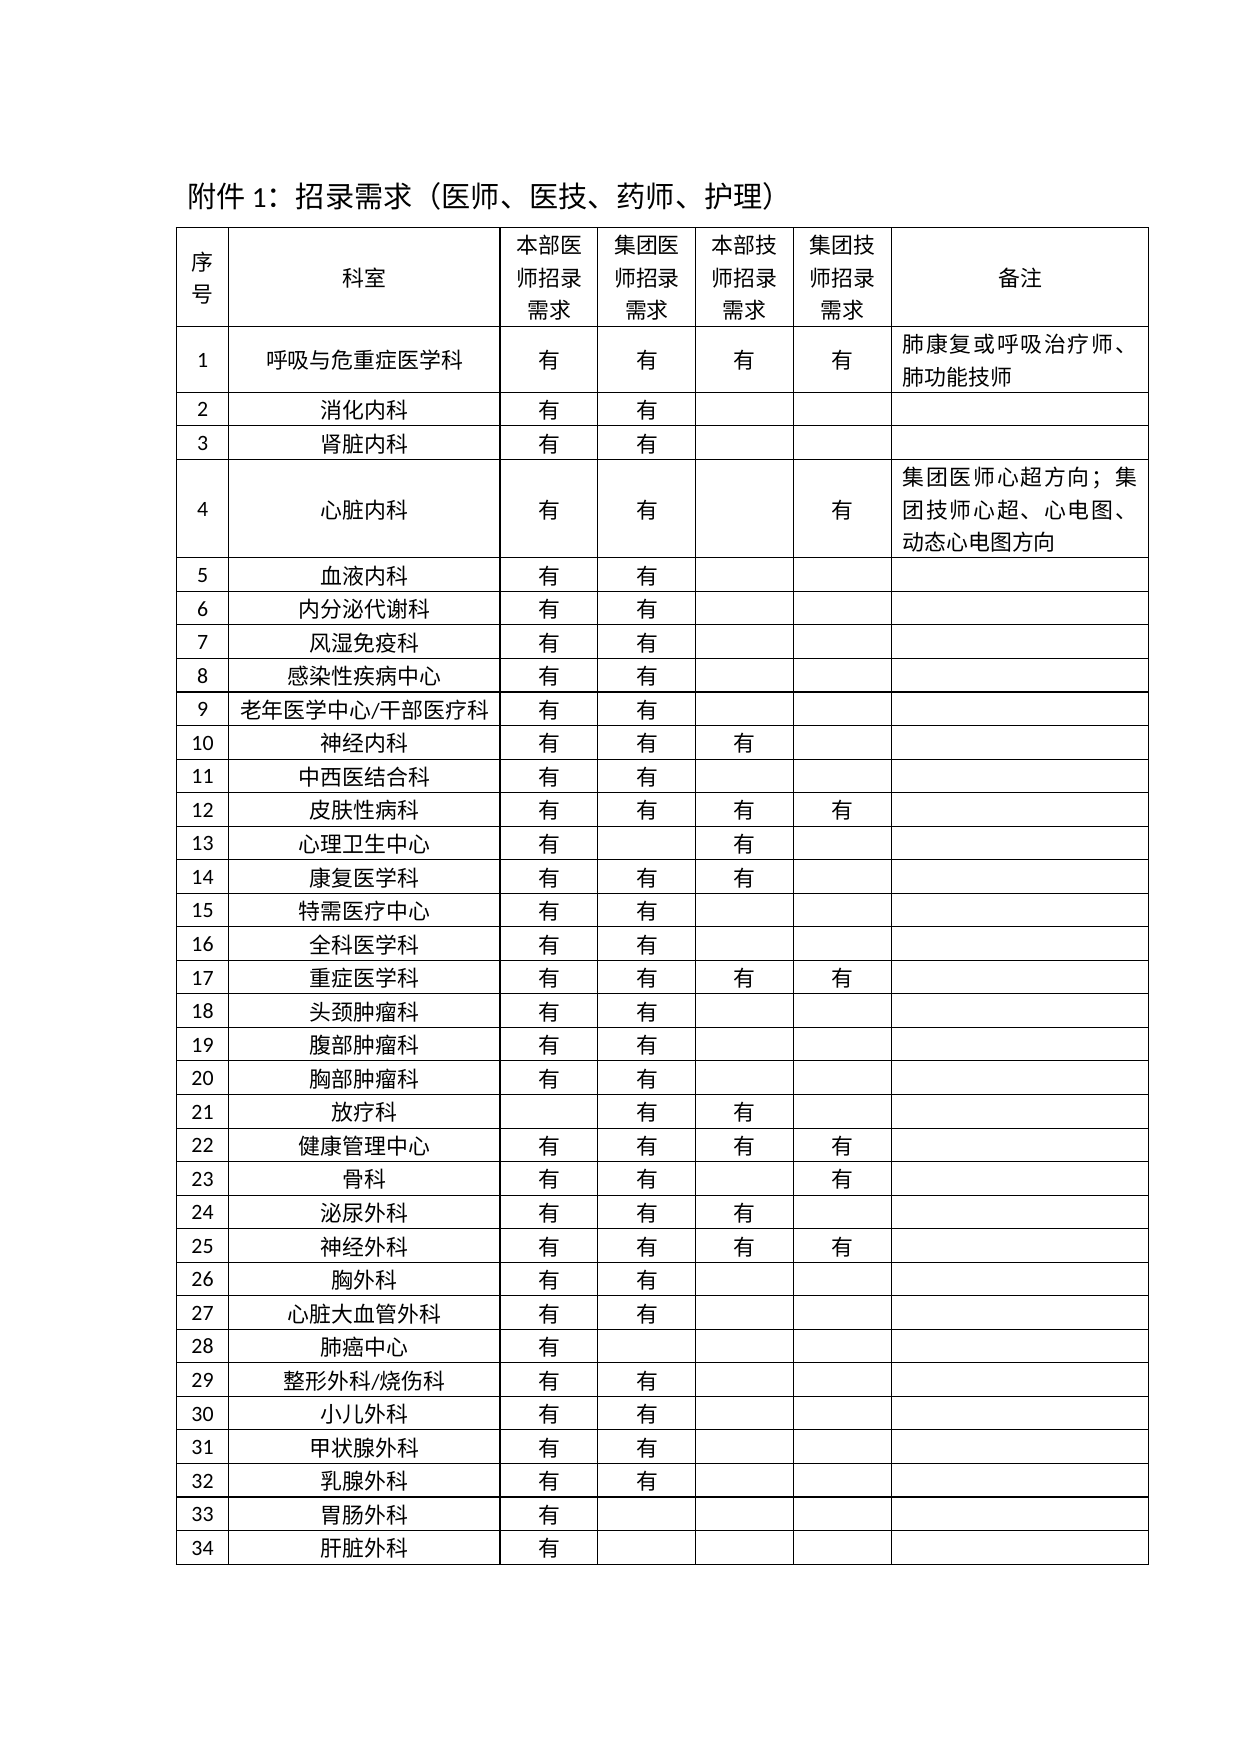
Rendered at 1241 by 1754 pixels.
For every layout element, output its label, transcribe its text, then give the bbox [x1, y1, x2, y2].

table_cell 有 [598, 1464, 695, 1496]
table_cell [598, 1330, 695, 1362]
table_cell [892, 1363, 1148, 1396]
table_cell 有 [794, 793, 891, 826]
table_cell 30 [177, 1397, 228, 1429]
table_cell 有 [598, 1061, 695, 1094]
table_cell [794, 592, 891, 624]
table_cell 有 [598, 1430, 695, 1463]
table_cell 31 [177, 1430, 228, 1463]
table_cell 有 [794, 1229, 891, 1262]
table_cell [794, 1430, 891, 1463]
table_cell 有 [598, 793, 695, 826]
table_cell 有 [794, 961, 891, 993]
table_cell [696, 1531, 793, 1563]
table_cell 16 [177, 927, 228, 960]
table_cell 有 [501, 760, 597, 792]
table_cell [794, 693, 891, 725]
table_cell 全科医学科 [229, 927, 499, 960]
table_cell 肾脏内科 [229, 426, 499, 459]
table_cell 有 [501, 1397, 597, 1429]
table_cell [696, 625, 793, 658]
table_cell 有 [501, 659, 597, 691]
table_cell [892, 1464, 1148, 1496]
table_cell 胸外科 [229, 1263, 499, 1295]
table_cell 27 [177, 1296, 228, 1329]
table_cell [696, 460, 793, 557]
table_header 本部技师招录需求 [696, 228, 793, 326]
table_cell 28 [177, 1330, 228, 1362]
table_cell 29 [177, 1363, 228, 1396]
table_cell 有 [501, 1162, 597, 1194]
table_cell [794, 1061, 891, 1094]
table_cell [892, 1397, 1148, 1429]
table_cell 感染性疾病中心 [229, 659, 499, 691]
table_cell 有 [501, 426, 597, 459]
table_cell 肺癌中心 [229, 1330, 499, 1362]
table_cell [794, 726, 891, 758]
table_cell [892, 625, 1148, 658]
table_cell 19 [177, 1028, 228, 1060]
table_cell 有 [501, 1330, 597, 1362]
table_cell [696, 1162, 793, 1194]
table_cell 6 [177, 592, 228, 624]
table_cell 头颈肿瘤科 [229, 994, 499, 1027]
table_cell 胸部肿瘤科 [229, 1061, 499, 1094]
table_cell 心脏内科 [229, 460, 499, 557]
table_cell 8 [177, 659, 228, 691]
table_cell 有 [501, 793, 597, 826]
table_cell 有 [501, 1263, 597, 1295]
table_cell [794, 426, 891, 459]
table_cell [892, 1196, 1148, 1228]
table_cell [794, 659, 891, 691]
table_cell [794, 393, 891, 425]
table_cell 腹部肿瘤科 [229, 1028, 499, 1060]
table_cell [598, 1498, 695, 1530]
table_cell 有 [501, 1061, 597, 1094]
table_cell [794, 927, 891, 960]
table_cell 有 [501, 1229, 597, 1262]
table_cell [696, 426, 793, 459]
table_cell 17 [177, 961, 228, 993]
table_cell 14 [177, 860, 228, 893]
table_cell 血液内科 [229, 558, 499, 591]
table_cell 有 [598, 659, 695, 691]
table_cell 肝脏外科 [229, 1531, 499, 1563]
table_header 本部医师招录需求 [501, 228, 597, 326]
table_cell 特需医疗中心 [229, 894, 499, 926]
table_cell 有 [696, 1229, 793, 1262]
table_cell [794, 1095, 891, 1127]
table_cell 有 [598, 1363, 695, 1396]
table_cell 有 [501, 1129, 597, 1161]
table_cell 有 [598, 1028, 695, 1060]
table_cell 泌尿外科 [229, 1196, 499, 1228]
table_cell 32 [177, 1464, 228, 1496]
table_cell [892, 860, 1148, 893]
table_cell 甲状腺外科 [229, 1430, 499, 1463]
table_cell 有 [598, 726, 695, 758]
table_cell 21 [177, 1095, 228, 1127]
table_cell 有 [696, 827, 793, 859]
table_cell [696, 393, 793, 425]
table_cell 有 [501, 927, 597, 960]
table_cell 有 [794, 1162, 891, 1194]
table_cell 15 [177, 894, 228, 926]
table_cell [696, 894, 793, 926]
table_cell 有 [598, 592, 695, 624]
table_cell 4 [177, 460, 228, 557]
table_cell [501, 1095, 597, 1127]
table_cell 有 [501, 558, 597, 591]
table_cell 有 [598, 961, 695, 993]
table_cell 有 [598, 894, 695, 926]
table_cell 有 [501, 961, 597, 993]
table_cell 7 [177, 625, 228, 658]
table_cell 9 [177, 693, 228, 725]
table_cell [696, 994, 793, 1027]
table_cell 胃肠外科 [229, 1498, 499, 1530]
table_cell 放疗科 [229, 1095, 499, 1127]
table_cell 5 [177, 558, 228, 591]
table_cell [892, 558, 1148, 591]
table_cell 有 [598, 426, 695, 459]
table_cell [794, 827, 891, 859]
table_cell 乳腺外科 [229, 1464, 499, 1496]
table_cell 有 [696, 1196, 793, 1228]
table_cell [794, 1028, 891, 1060]
table_cell [794, 994, 891, 1027]
table_cell [696, 1330, 793, 1362]
table_cell 有 [598, 1162, 695, 1194]
table_cell 皮肤性病科 [229, 793, 499, 826]
table_cell 有 [598, 994, 695, 1027]
table_cell 有 [696, 793, 793, 826]
table_cell 2 [177, 393, 228, 425]
table_cell [892, 393, 1148, 425]
table_cell [696, 1263, 793, 1295]
table_cell [794, 1330, 891, 1362]
table_cell 重症医学科 [229, 961, 499, 993]
table_cell 有 [501, 393, 597, 425]
table_cell 有 [696, 327, 793, 392]
table_cell 有 [598, 1229, 695, 1262]
table_cell 有 [501, 894, 597, 926]
table_cell 小儿外科 [229, 1397, 499, 1429]
table_cell 有 [501, 1464, 597, 1496]
table_cell [892, 1095, 1148, 1127]
table_cell [696, 1061, 793, 1094]
table_cell 有 [598, 693, 695, 725]
table_cell 25 [177, 1229, 228, 1262]
table_cell 风湿免疫科 [229, 625, 499, 658]
table_cell [794, 1498, 891, 1530]
table_header 集团医师招录需求 [598, 228, 695, 326]
table_cell [696, 592, 793, 624]
table_cell [794, 1531, 891, 1563]
table_cell 有 [501, 592, 597, 624]
table_cell [794, 625, 891, 658]
table_cell 10 [177, 726, 228, 758]
table_cell 有 [598, 927, 695, 960]
table_cell 整形外科/烧伤科 [229, 1363, 499, 1396]
table_cell 有 [501, 625, 597, 658]
table_cell [892, 1061, 1148, 1094]
table_cell [892, 659, 1148, 691]
table_cell 有 [501, 1498, 597, 1530]
table_cell [892, 1296, 1148, 1329]
table_cell [696, 760, 793, 792]
table_cell 有 [794, 1129, 891, 1161]
table_cell 34 [177, 1531, 228, 1563]
table_cell 神经外科 [229, 1229, 499, 1262]
table_cell 有 [501, 994, 597, 1027]
table_cell [794, 1464, 891, 1496]
table_cell 23 [177, 1162, 228, 1194]
table_cell [892, 1229, 1148, 1262]
table_cell 消化内科 [229, 393, 499, 425]
table_cell 有 [501, 460, 597, 557]
table_cell 有 [501, 1363, 597, 1396]
table_cell [696, 1296, 793, 1329]
table_cell 心理卫生中心 [229, 827, 499, 859]
table_cell 有 [501, 1196, 597, 1228]
table_cell 有 [598, 1095, 695, 1127]
table_cell [892, 827, 1148, 859]
table_cell 有 [696, 726, 793, 758]
table_cell [598, 827, 695, 859]
table_cell 有 [598, 393, 695, 425]
table_cell 有 [598, 625, 695, 658]
table_cell 有 [598, 327, 695, 392]
table_header 集团技师招录需求 [794, 228, 891, 326]
table_cell [892, 1430, 1148, 1463]
table_cell 有 [696, 1129, 793, 1161]
table_cell 有 [696, 860, 793, 893]
table_cell 3 [177, 426, 228, 459]
table_cell 有 [598, 1129, 695, 1161]
table_cell 有 [501, 693, 597, 725]
table_header 科室 [229, 228, 499, 326]
table_cell [892, 726, 1148, 758]
table_cell [794, 1296, 891, 1329]
table_cell 有 [696, 961, 793, 993]
table_cell [696, 927, 793, 960]
table_cell 骨科 [229, 1162, 499, 1194]
table_cell [892, 894, 1148, 926]
table_cell 22 [177, 1129, 228, 1161]
table_cell 有 [598, 1196, 695, 1228]
table_cell [696, 659, 793, 691]
table_cell [696, 1430, 793, 1463]
table_cell 有 [598, 1397, 695, 1429]
table_cell [892, 961, 1148, 993]
table_cell [598, 1531, 695, 1563]
table_cell 1 [177, 327, 228, 392]
table_cell 有 [598, 460, 695, 557]
table_cell 有 [501, 860, 597, 893]
table_cell 33 [177, 1498, 228, 1530]
table_cell [892, 1028, 1148, 1060]
table_cell 有 [794, 460, 891, 557]
table_cell 有 [598, 760, 695, 792]
table_cell 12 [177, 793, 228, 826]
table_cell [696, 1363, 793, 1396]
table_cell 24 [177, 1196, 228, 1228]
table_cell 中西医结合科 [229, 760, 499, 792]
table_cell 18 [177, 994, 228, 1027]
table_cell 肺康复或呼吸治疗师、肺功能技师 [892, 327, 1148, 392]
table_cell [892, 793, 1148, 826]
table_cell [892, 1162, 1148, 1194]
table_cell [794, 894, 891, 926]
table_cell 13 [177, 827, 228, 859]
table_cell 有 [598, 860, 695, 893]
table_cell [794, 1397, 891, 1429]
table_cell [892, 426, 1148, 459]
table_cell 内分泌代谢科 [229, 592, 499, 624]
table_cell [794, 1196, 891, 1228]
table_cell 有 [501, 827, 597, 859]
table_cell 有 [501, 1296, 597, 1329]
table_cell [892, 1330, 1148, 1362]
table_cell [892, 927, 1148, 960]
table_cell 康复医学科 [229, 860, 499, 893]
table_cell [696, 1464, 793, 1496]
table_cell 有 [794, 327, 891, 392]
table_cell 26 [177, 1263, 228, 1295]
table_cell [892, 1531, 1148, 1563]
table_cell [696, 1498, 793, 1530]
table_cell 有 [501, 1028, 597, 1060]
table_cell [892, 994, 1148, 1027]
table_cell 神经内科 [229, 726, 499, 758]
table_cell [794, 760, 891, 792]
table_cell 20 [177, 1061, 228, 1094]
table_cell 集团医师心超方向；集团技师心超、心电图、动态心电图方向 [892, 460, 1148, 557]
table_cell [892, 1129, 1148, 1161]
table_cell [794, 1363, 891, 1396]
table_header 序号 [177, 228, 228, 326]
table_cell [892, 1498, 1148, 1530]
table_cell 有 [501, 1430, 597, 1463]
table_cell 有 [598, 1296, 695, 1329]
table_cell [892, 760, 1148, 792]
table_cell [794, 860, 891, 893]
table_cell 心脏大血管外科 [229, 1296, 499, 1329]
table_cell 有 [501, 1531, 597, 1563]
table_cell [696, 558, 793, 591]
table_cell 有 [598, 1263, 695, 1295]
table_cell [696, 693, 793, 725]
table_cell 老年医学中心/干部医疗科 [229, 693, 499, 725]
text 附件1：招录需求（医师、医技、药师、护理） [187, 162, 1137, 227]
table_cell [892, 592, 1148, 624]
table_cell 有 [696, 1095, 793, 1127]
table_cell 有 [598, 558, 695, 591]
table_cell [892, 1263, 1148, 1295]
table_cell [794, 1263, 891, 1295]
table_cell [794, 558, 891, 591]
table_cell [696, 1397, 793, 1429]
table_cell [696, 1028, 793, 1060]
table_cell 有 [501, 726, 597, 758]
table_cell [892, 693, 1148, 725]
table_cell 有 [501, 327, 597, 392]
table_cell 呼吸与危重症医学科 [229, 327, 499, 392]
table_cell 健康管理中心 [229, 1129, 499, 1161]
table_cell 11 [177, 760, 228, 792]
table_header 备注 [892, 228, 1148, 326]
